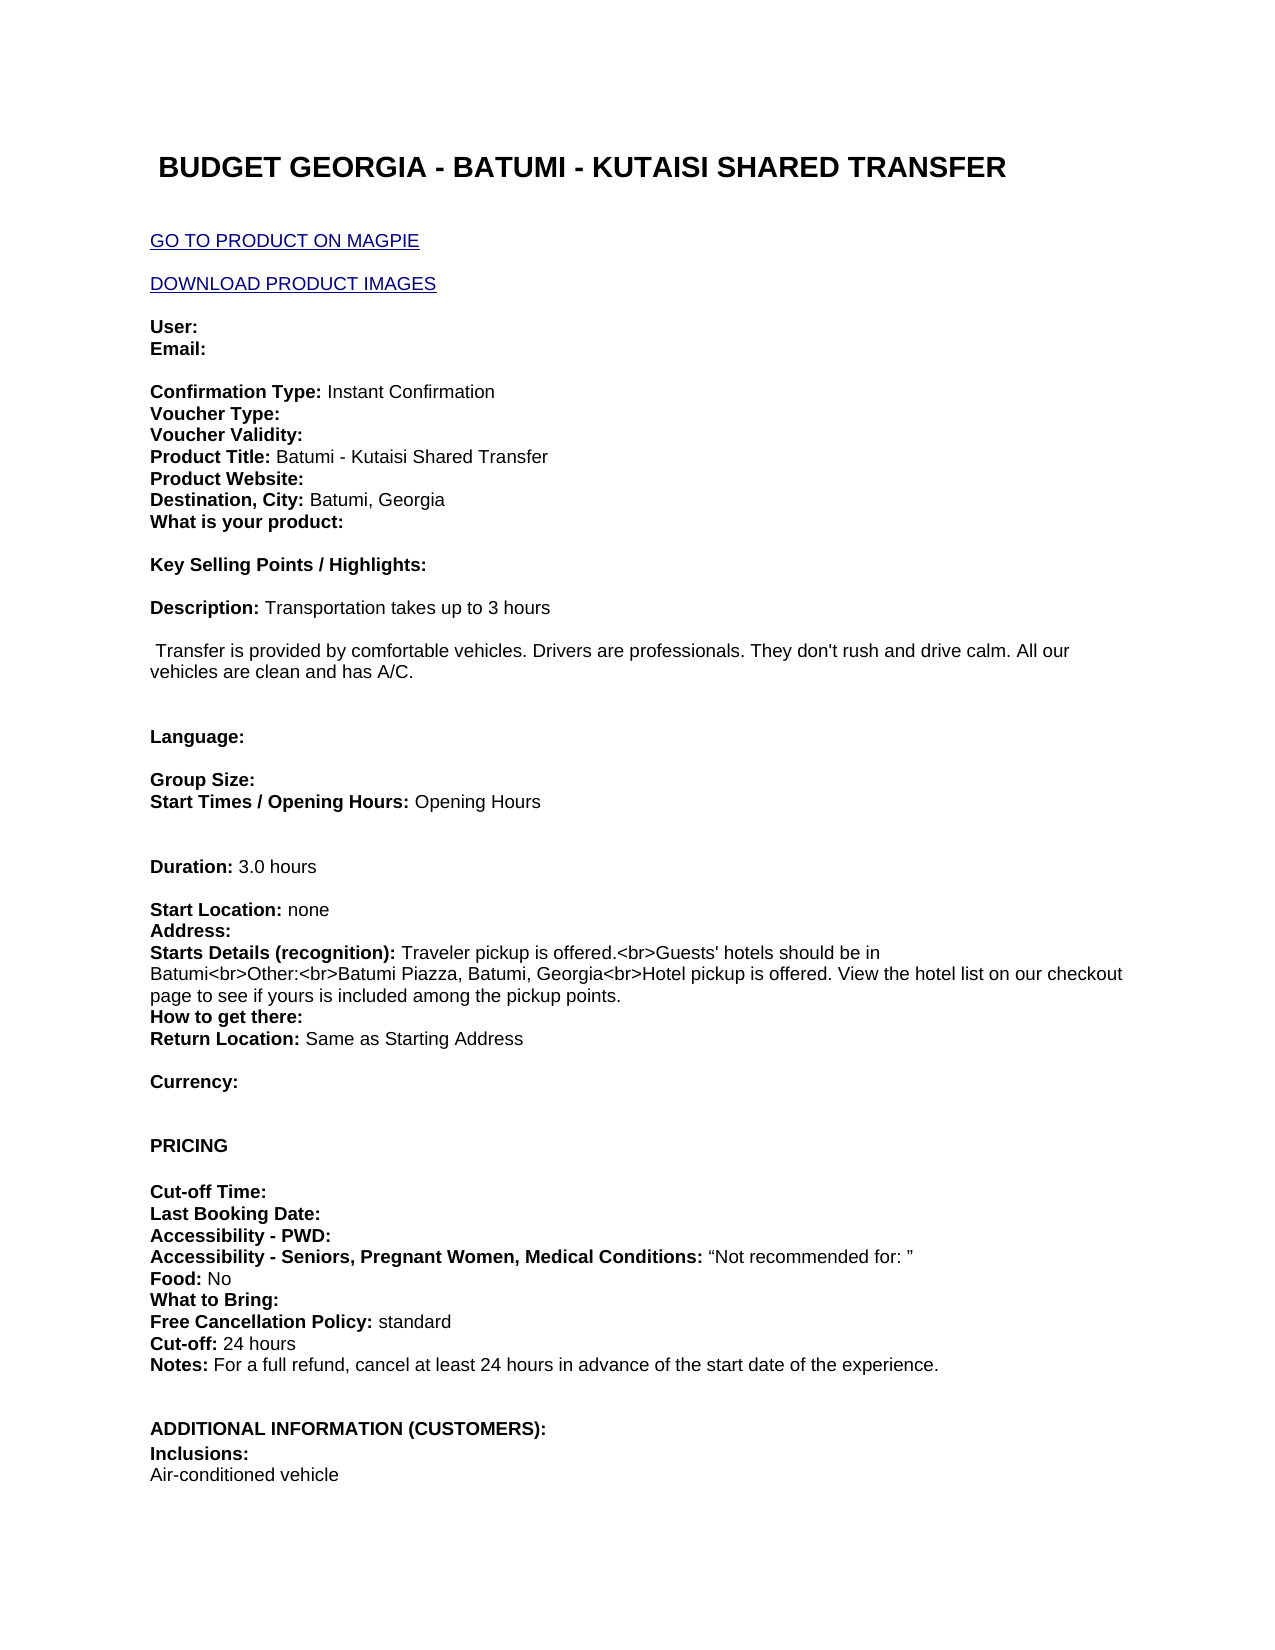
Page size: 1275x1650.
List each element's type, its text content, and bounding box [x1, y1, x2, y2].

text What to Bring: [150, 1289, 1125, 1311]
text Voucher Type: [150, 403, 1125, 424]
text Accessibility - PWD: [150, 1224, 1125, 1246]
text User: [150, 316, 1125, 338]
text Food: No [150, 1268, 1125, 1289]
text Notes: For a full refund, cancel at least 24 hours in advance of the start date of the experience. [150, 1354, 1125, 1375]
text Destination, City: Batumi, Georgia [150, 489, 1125, 510]
text Return Location: Same as Starting Address [150, 1028, 1125, 1049]
text Description: Transportation takes up to 3 hours [150, 597, 1125, 618]
text Cut-off Time: [150, 1181, 1125, 1203]
subtitle Additional Information (Customers): [150, 1418, 1125, 1439]
text Cut-off: 24 hours [150, 1332, 1125, 1354]
text Product Title: Batumi - Kutaisi Shared Transfer [150, 446, 1125, 467]
text Product Website: [150, 467, 1125, 489]
text Start Times / Opening Hours: Opening Hours [150, 791, 1125, 812]
text Email: [150, 338, 1125, 359]
text How to get there: [150, 1006, 1125, 1028]
text Duration: 3.0 hours [150, 855, 1125, 877]
text Free Cancellation Policy: standard [150, 1311, 1125, 1332]
text Transfer is provided by comfortable vehicles. Drivers are professionals. They don't rush and drive calm. All our vehicles are clean and has A/C. [150, 640, 1125, 683]
text GO TO PRODUCT ON MAGPIE [150, 230, 1125, 252]
text Voucher Validity: [150, 424, 1125, 446]
text Inclusions: [150, 1443, 1125, 1464]
text Language: [150, 726, 1125, 748]
text Start Location: none [150, 898, 1125, 920]
text Last Booking Date: [150, 1203, 1125, 1224]
text Group Size: [150, 769, 1125, 791]
text Confirmation Type: Instant Confirmation [150, 381, 1125, 403]
text Air-conditioned vehicle [150, 1464, 1125, 1486]
text Accessibility - Seniors, Pregnant Women, Medical Conditions: “Not recommended for: ” [150, 1246, 1125, 1268]
text Address: [150, 920, 1125, 942]
subtitle Pricing [150, 1135, 1125, 1157]
text Starts Details (recognition): Traveler pickup is offered.<br>Guests' hotels should be in Batumi<br>Other:<br>Batumi Piazza, Batumi, Georgia<br>Hotel pickup is offered. View the hotel list on our checkout page to see if yours is included among the pickup points. [150, 942, 1125, 1006]
text What is your product: [150, 510, 1125, 532]
subtitle Budget Georgia - Batumi - Kutaisi Shared Transfer [150, 150, 1125, 183]
text DOWNLOAD PRODUCT IMAGES [150, 273, 1125, 295]
text Currency: [150, 1071, 1125, 1093]
text Key Selling Points / Highlights: [150, 553, 1125, 575]
